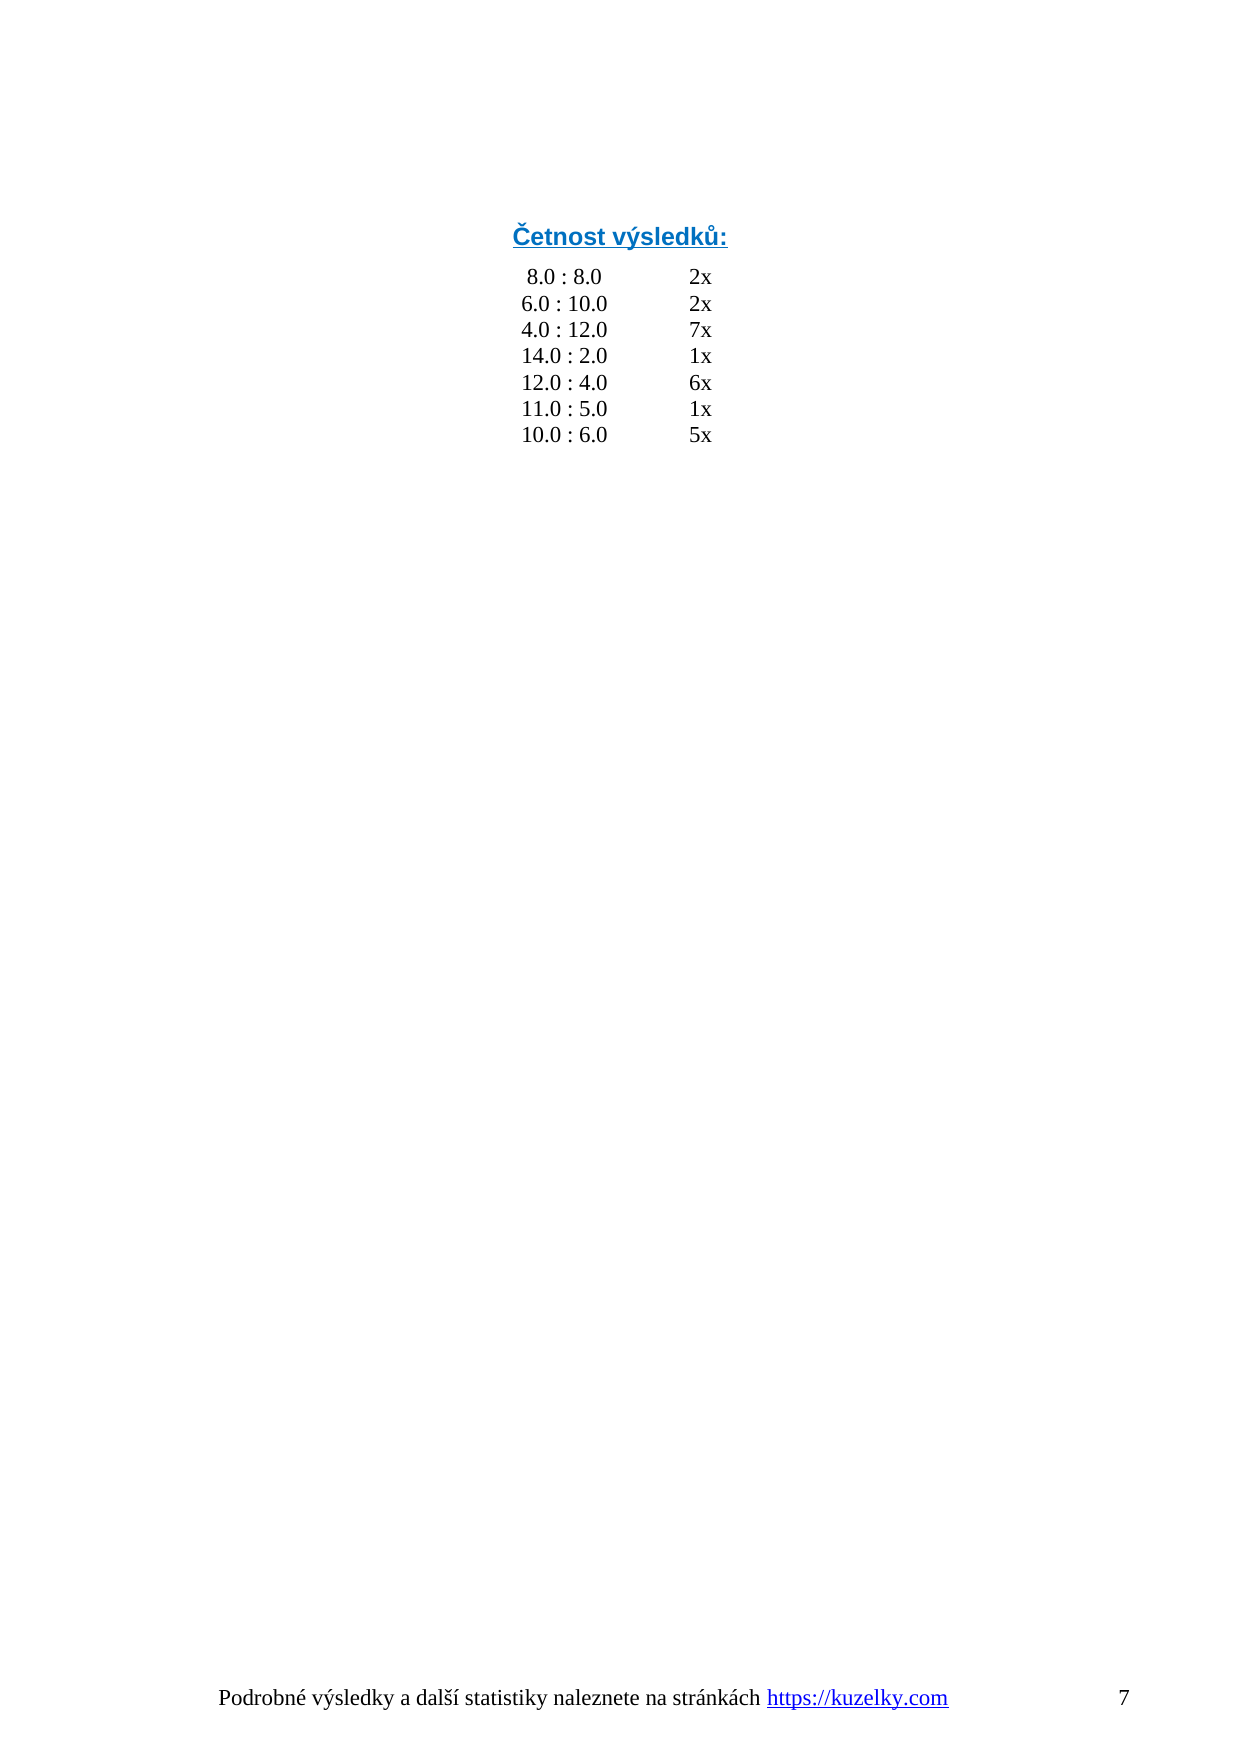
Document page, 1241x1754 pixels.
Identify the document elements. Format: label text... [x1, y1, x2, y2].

text 10.0 : 6.0 5x [106, 422, 1134, 448]
text 11.0 : 5.0 1x [106, 395, 1134, 422]
text 12.0 : 4.0 6x [106, 369, 1134, 395]
text Četnost výsledků: [94, 222, 1145, 251]
text 4.0 : 12.0 7x [106, 316, 1134, 342]
text 14.0 : 2.0 1x [106, 342, 1134, 369]
text 8.0 : 8.0 2x [106, 263, 1134, 290]
text 6.0 : 10.0 2x [106, 290, 1134, 316]
